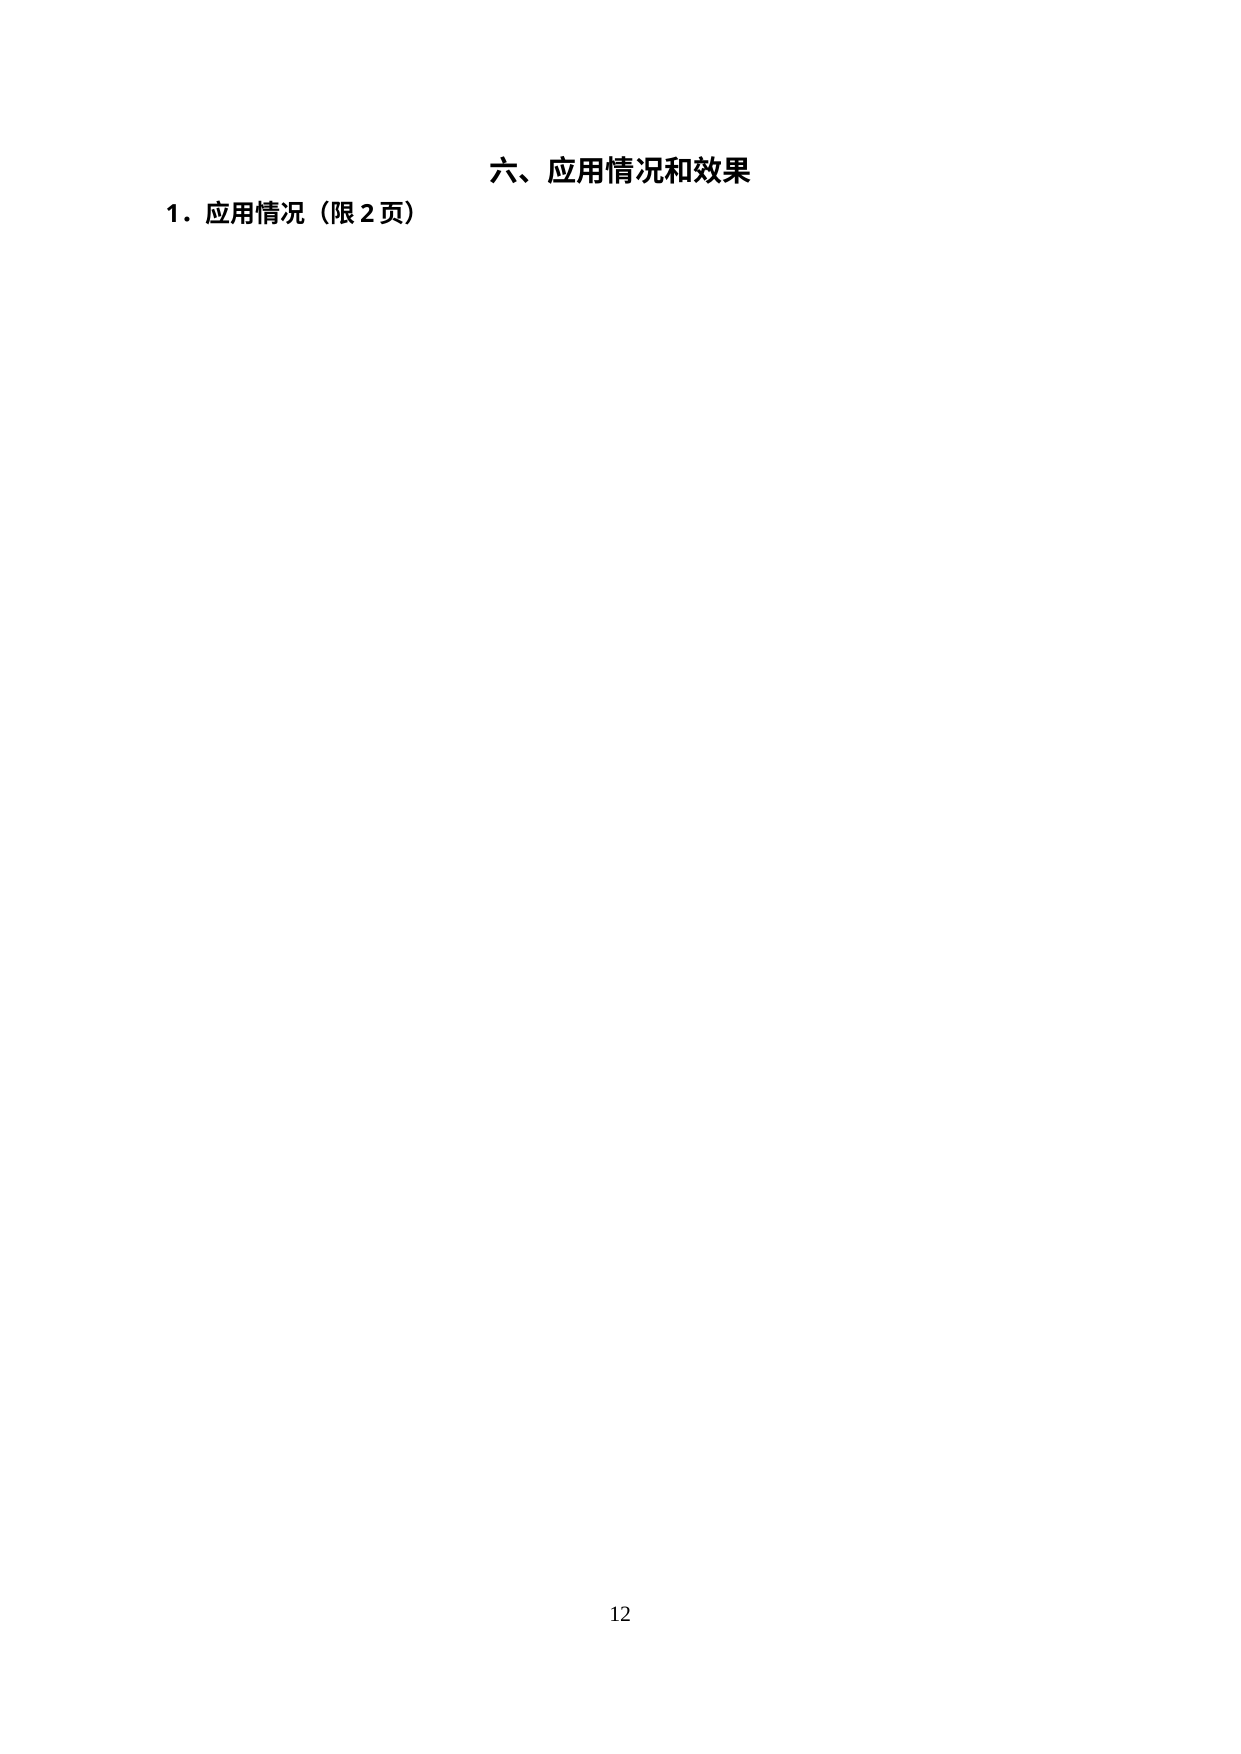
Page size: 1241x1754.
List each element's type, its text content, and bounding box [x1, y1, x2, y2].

text 1．应用情况（限2页） [165, 190, 1075, 231]
text 六、应用情况和效果 [165, 148, 1075, 190]
